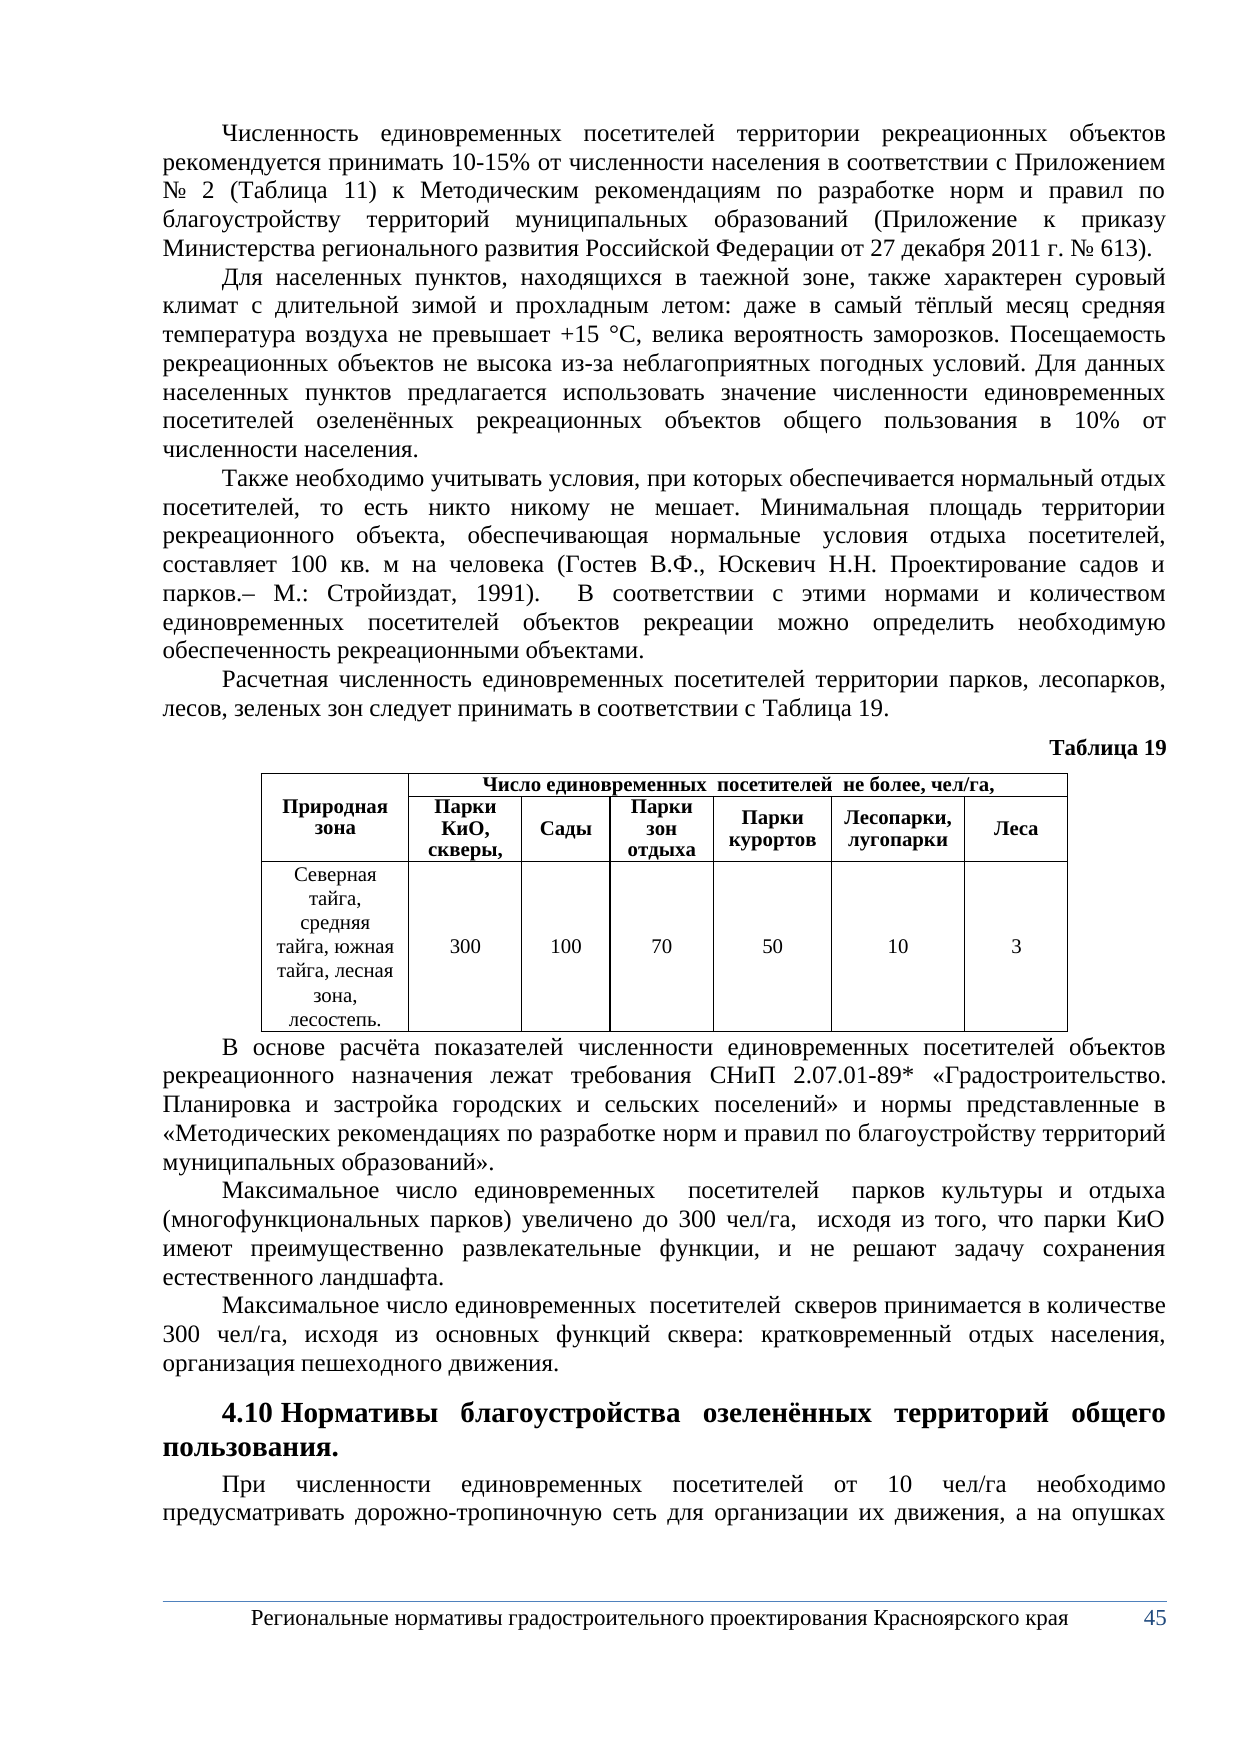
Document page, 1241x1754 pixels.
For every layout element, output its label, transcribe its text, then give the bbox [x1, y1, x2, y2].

text Также необходимо учитывать условия, при которых обеспечивается нормальный отдых посетителей, то есть никто никому не мешает. Минимальная площадь территории рекреационного объекта, обеспечивающая нормальные условия отдыха посетителей, составляет 100 кв. м на человека (Гостев В.Ф., Юскевич Н.Н. Проектирование садов и парков.– М.: Стройиздат, 1991). В соответствии с этими нормами и количеством единовременных посетителей объектов рекреации можно определить необходимую обеспеченность рекреационными объектами. [162, 463, 1167, 664]
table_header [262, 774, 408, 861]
text Расчетная численность единовременных посетителей территории парков, лесопарков, лесов, зеленых зон следует принимать в соответствии с Таблица 19. [162, 664, 1167, 722]
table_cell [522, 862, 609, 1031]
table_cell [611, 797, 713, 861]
subtitle Нормативы благоустройства озеленённых территорий общего пользования. [162, 1395, 1167, 1462]
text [162, 1469, 1167, 1526]
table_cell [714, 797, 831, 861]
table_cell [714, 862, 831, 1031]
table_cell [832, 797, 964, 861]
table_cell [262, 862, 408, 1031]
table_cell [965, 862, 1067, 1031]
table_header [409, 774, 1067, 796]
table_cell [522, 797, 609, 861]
text Максимальное число единовременных посетителей парков культуры и отдыха (многофункциональных парков) увеличено до 300 чел/га, исходя из того, что парки КиО имеют преимущественно развлекательные функции, и не решают задачу сохранения естественного ландшафта. [162, 1175, 1167, 1290]
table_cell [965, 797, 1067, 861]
text Для населенных пунктов, находящихся в таежной зоне, также характерен суровый климат с длительной зимой и прохладным летом: даже в самый тёплый месяц средняя температура воздуха не превышает +15 °C, велика вероятность заморозков. Посещаемость рекреационных объектов не высока из-за неблагоприятных погодных условий. Для данных населенных пунктов предлагается использовать значение численности единовременных посетителей озеленённых рекреационных объектов общего пользования в 10% от численности населения. [162, 262, 1167, 463]
text В основе расчёта показателей численности единовременных посетителей объектов рекреационного назначения лежат требования СНиП 2.07.01-89* «Градостроительство. Планировка и застройка городских и сельских поселений» и нормы представленные в «Методических рекомендациях по разработке норм и правил по благоустройству территорий муниципальных образований». [162, 1032, 1167, 1175]
text Численность единовременных посетителей территории рекреационных объектов рекомендуется принимать 10-15% от численности населения в соответствии с Приложением № 2 (Таблица 11) к Методическим рекомендациям по разработке норм и правил по благоустройству территорий муниципальных образований (Приложение к приказу Министерства регионального развития Российской Федерации от 27 декабря 2011 г. № 613). [162, 118, 1167, 262]
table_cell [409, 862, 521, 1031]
text Максимальное число единовременных посетителей скверов принимается в количестве 300 чел/га, исходя из основных функций сквера: кратковременный отдых населения, организация пешеходного движения. [162, 1290, 1167, 1377]
text Таблица 19 [162, 734, 1167, 761]
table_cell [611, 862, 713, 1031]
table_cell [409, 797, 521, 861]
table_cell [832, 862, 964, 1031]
